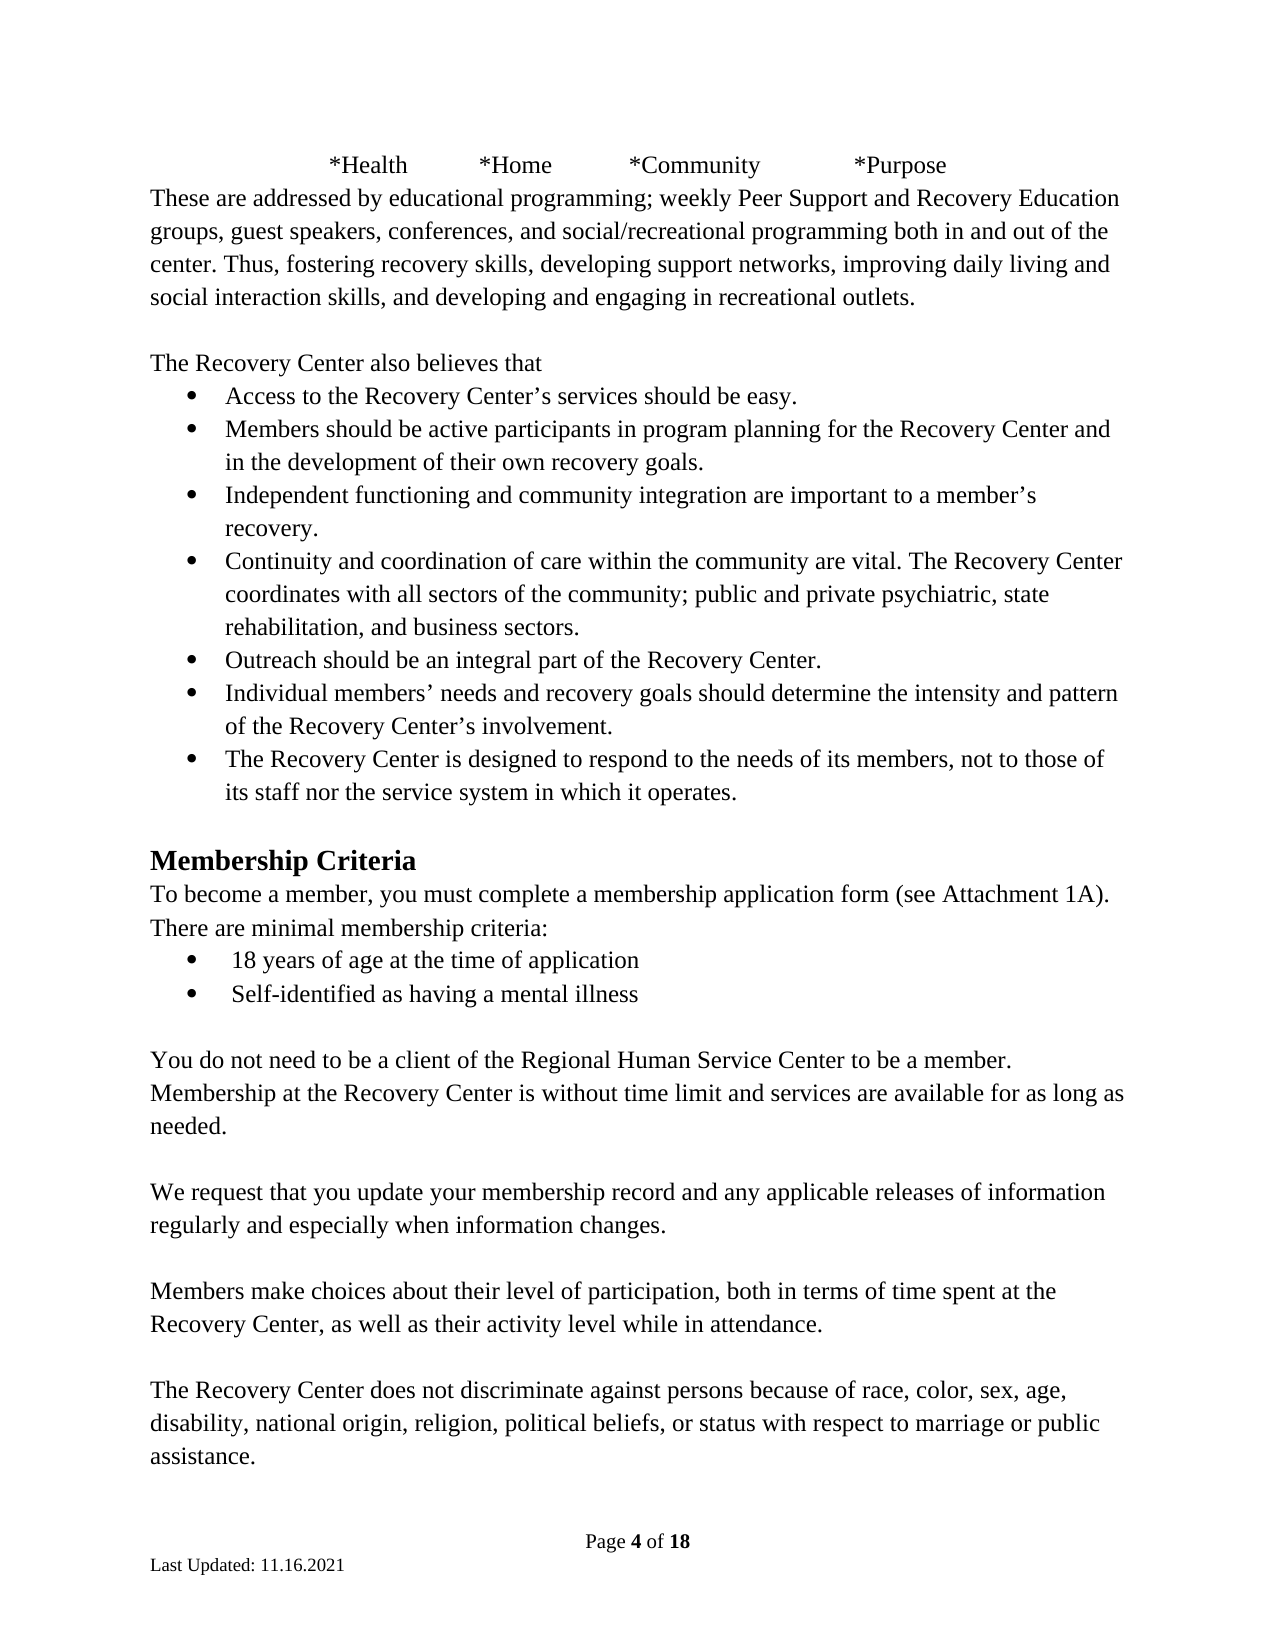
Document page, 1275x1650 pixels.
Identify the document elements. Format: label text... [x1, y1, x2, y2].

text These are addressed by educational programming; weekly Peer Support and Recovery Education groups, guest speakers, conferences, and social/recreational programming both in and out of the center. Thus, fostering recovery skills, developing support networks, improving daily living and social interaction skills, and developing and engaging in recreational outlets. [150, 183, 1125, 311]
list Continuity and coordination of care within the community are vital. The Recovery Center coordinates with all sectors of the community; public and private psychiatric, state rehabilitation, and business sectors. [187, 546, 1125, 641]
list 18 years of age at the time of application [187, 946, 1125, 974]
list Self-identified as having a mental illness [187, 979, 1125, 1007]
text Members make choices about their level of participation, both in terms of time spent at the Recovery Center, as well as their activity level while in attendance. [150, 1276, 1125, 1338]
list The Recovery Center is designed to respond to the needs of its members, not to those of its staff nor the service system in which it operates. [187, 744, 1125, 806]
text Membership at the Recovery Center is without time limit and services are available for as long as needed. [150, 1078, 1125, 1139]
list Access to the Recovery Center’s services should be easy. [187, 381, 1125, 410]
list Individual members’ needs and recovery goals should determine the intensity and pattern of the Recovery Center’s involvement. [187, 678, 1125, 740]
list Independent functioning and community integration are important to a member’s recovery. [187, 480, 1125, 542]
text We request that you update your membership record and any applicable releases of information regularly and especially when information changes. [150, 1177, 1125, 1238]
list Members should be active participants in program planning for the Recovery Center and in the development of their own recovery goals. [187, 414, 1125, 476]
subtitle Membership Criteria [150, 843, 1125, 877]
text The Recovery Center also believes that [150, 348, 1125, 377]
text *Health *Home *Community *Purpose [150, 150, 1125, 179]
list Outreach should be an integral part of the Recovery Center. [187, 645, 1125, 674]
text To become a member, you must complete a membership application form (see Attachment 1A). There are minimal membership criteria: [150, 879, 1125, 941]
text The Recovery Center does not discriminate against persons because of race, color, sex, age, disability, national origin, religion, political beliefs, or status with respect to marriage or public assistance. [150, 1375, 1125, 1470]
text You do not need to be a client of the Regional Human Service Center to be a member. [150, 1045, 1125, 1073]
